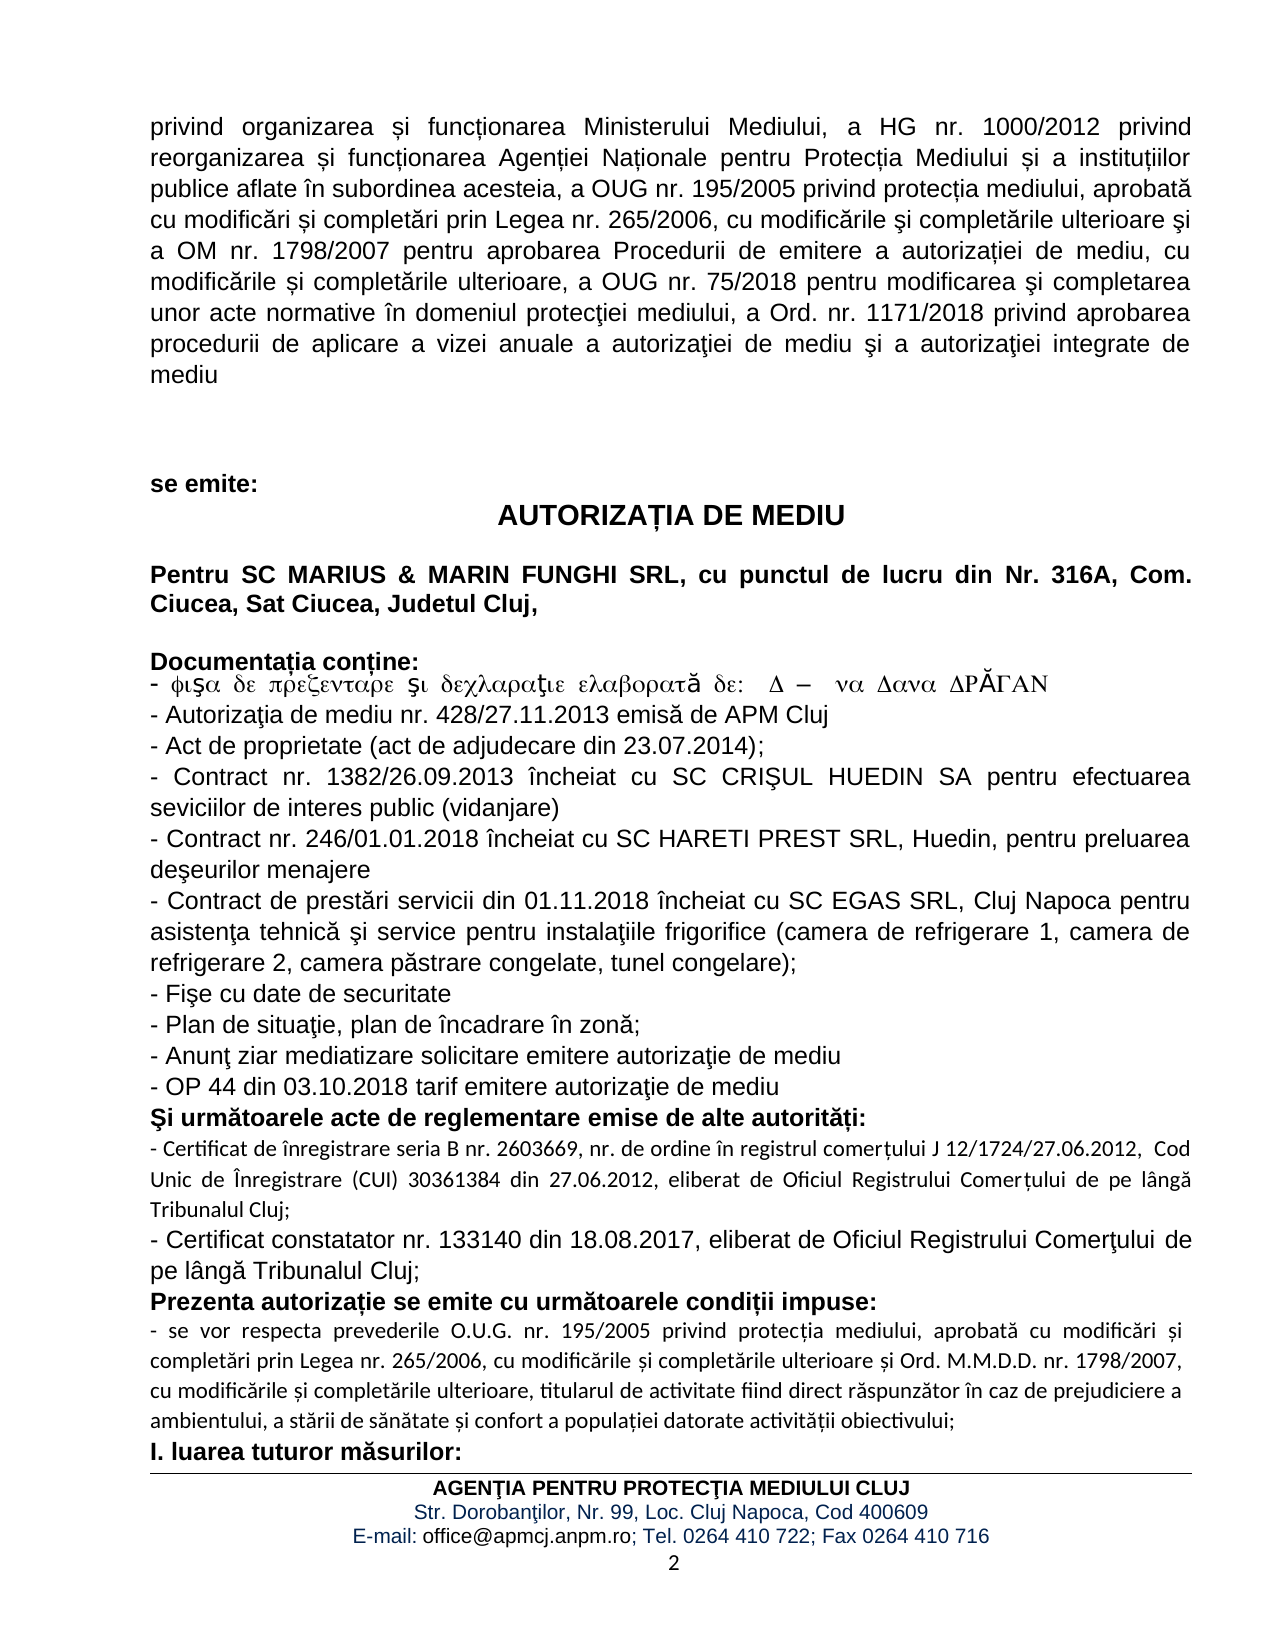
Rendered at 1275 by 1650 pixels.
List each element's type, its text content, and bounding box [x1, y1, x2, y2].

text Prezenta autorizație se emite cu următoarele condiții impuse: [150, 1287, 1192, 1316]
text Pentru SC MARIUS & MARIN FUNGHI SRL, cu punctul de lucru din Nr. 316A, Com. Ciucea, Sat Ciucea, Judetul Cluj, [150, 560, 1192, 618]
text se emite: [150, 469, 1192, 498]
text Documentația conține: [150, 647, 1192, 675]
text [150, 112, 1192, 389]
text AUTORIZAȚIA DE MEDIU [150, 498, 1192, 532]
